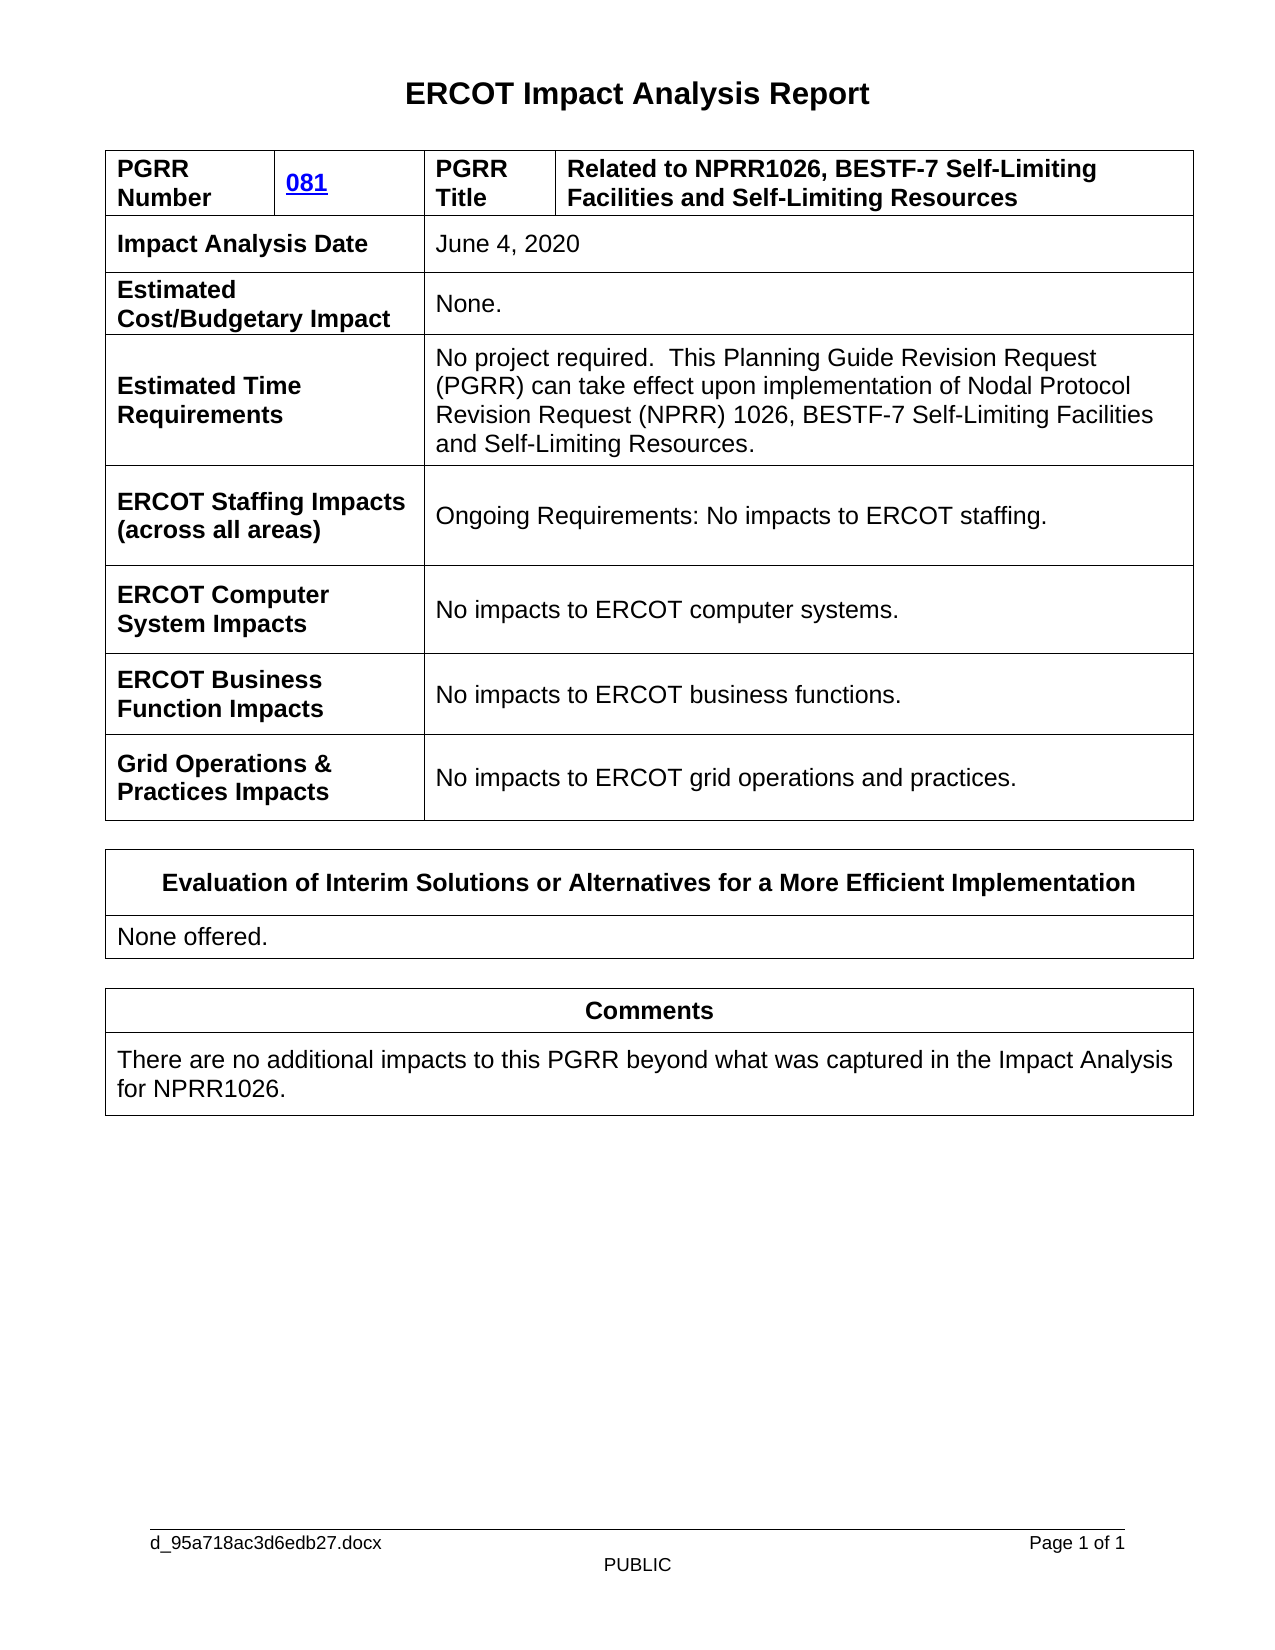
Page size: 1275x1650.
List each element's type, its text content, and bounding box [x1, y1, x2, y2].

table_header Comments [106, 989, 1193, 1032]
table_cell Estimated Cost/Budgetary Impact [106, 273, 424, 334]
table_cell No project required. This Planning Guide Revision Request (PGRR) can take effect upon implementation of Nodal Protocol Revision Request (NPRR) 1026, BESTF-7 Self-Limiting Facilities and Self-Limiting Resources. [425, 335, 1193, 464]
table_header Evaluation of Interim Solutions or Alternatives for a More Efficient Implementation [106, 850, 1193, 915]
table_cell ERCOT Business Function Impacts [106, 654, 424, 734]
table_cell June 4, 2020 [425, 216, 1193, 272]
table_cell Impact Analysis Date [106, 216, 424, 272]
table_cell Ongoing Requirements: No impacts to ERCOT staffing. [425, 466, 1193, 565]
table_cell No impacts to ERCOT business functions. [425, 654, 1193, 734]
table_cell Estimated Time Requirements [106, 335, 424, 464]
table_cell None offered. [106, 916, 1193, 958]
table_cell None. [425, 273, 1193, 334]
table_header 081 [275, 151, 424, 214]
table_cell ERCOT Staffing Impacts (across all areas) [106, 466, 424, 565]
table_cell Grid Operations & Practices Impacts [106, 735, 424, 819]
table_header PGRR Number [106, 151, 274, 214]
table_header Related to NPRR1026, BESTF-7 Self-Limiting Facilities and Self-Limiting Resources [556, 151, 1193, 214]
table_cell No impacts to ERCOT grid operations and practices. [425, 735, 1193, 819]
table_cell ERCOT Computer System Impacts [106, 566, 424, 653]
table_header PGRR Title [425, 151, 555, 214]
table_cell There are no additional impacts to this PGRR beyond what was captured in the Impact Analysis for NPRR1026. [106, 1033, 1193, 1115]
table_cell No impacts to ERCOT computer systems. [425, 566, 1193, 653]
